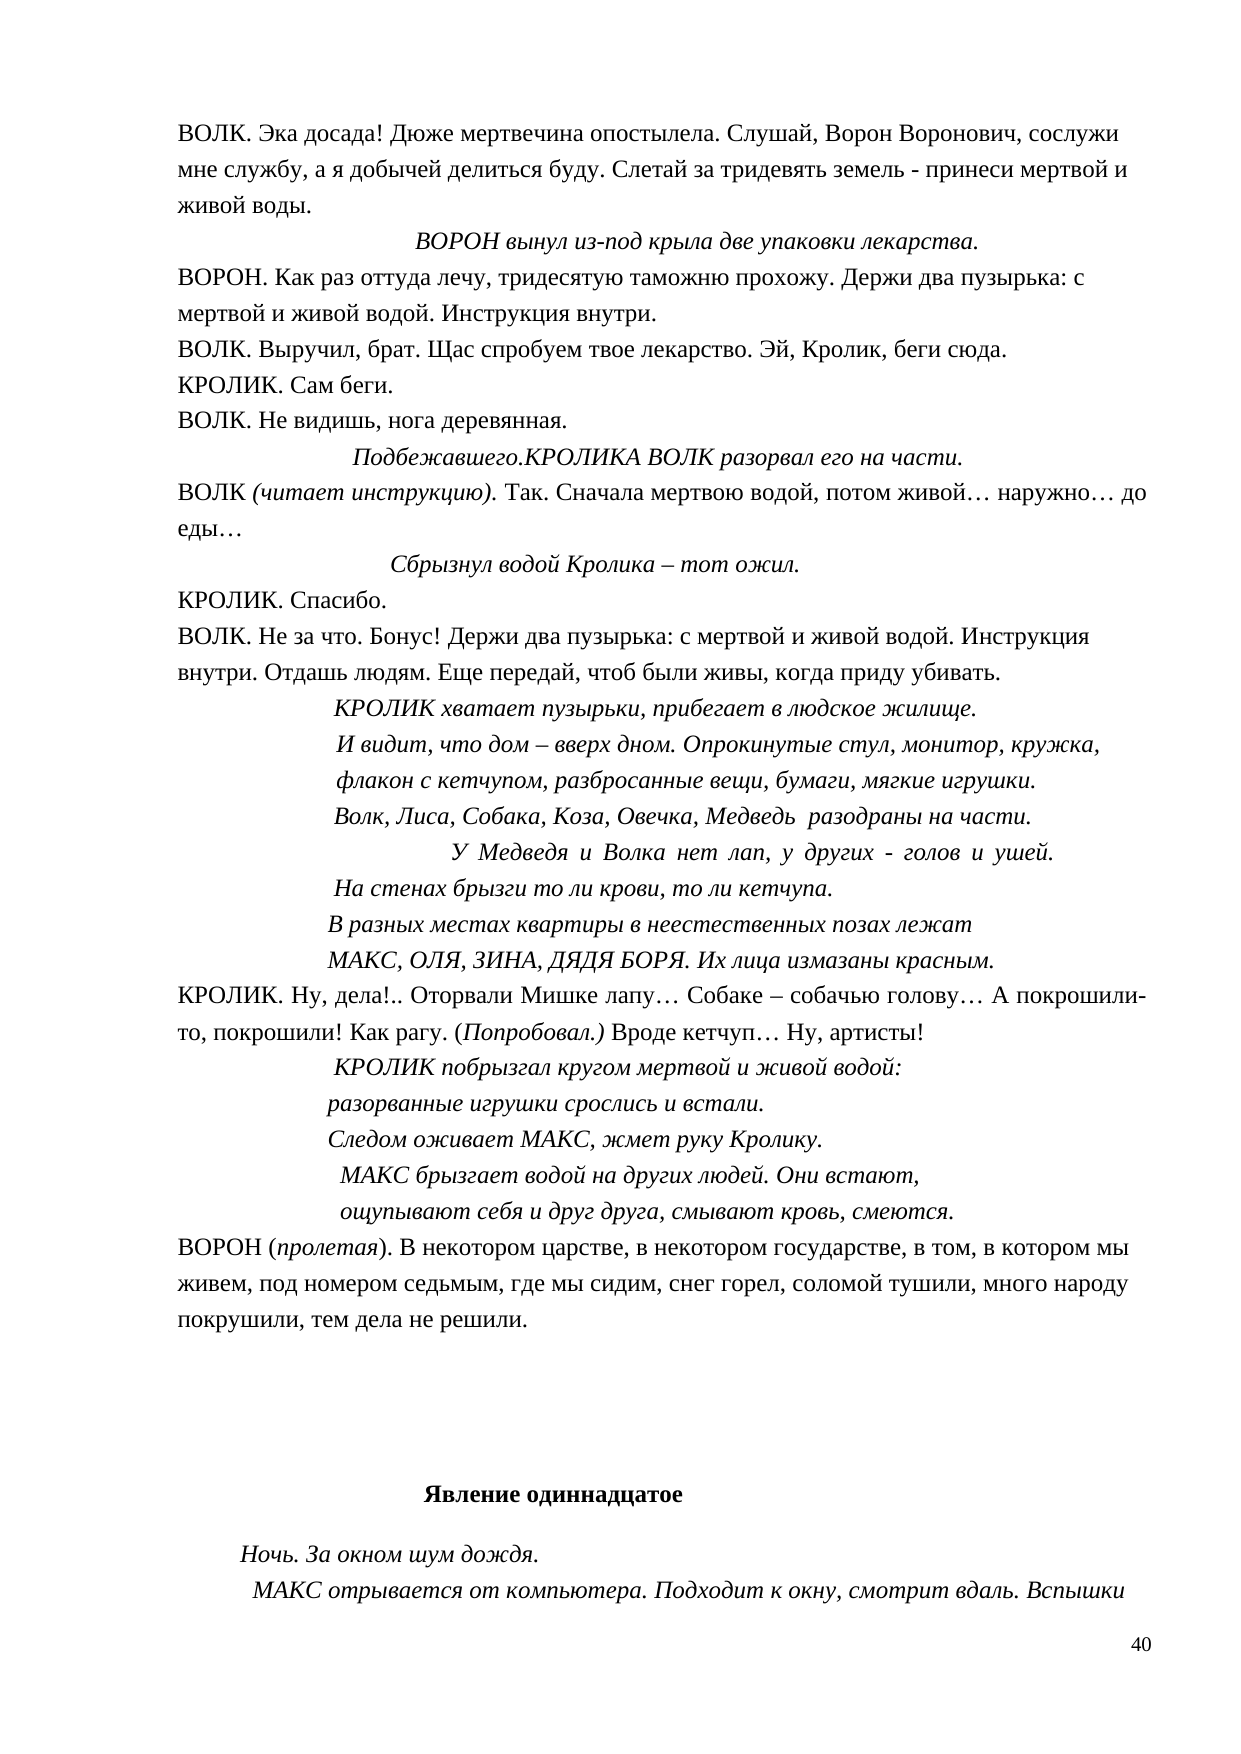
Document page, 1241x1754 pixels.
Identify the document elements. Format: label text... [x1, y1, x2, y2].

text Явление одиннадцатое [236, 1479, 1147, 1515]
text Следом оживает МАКС, жмет руку Кролику. [177, 1124, 1147, 1160]
text ВОЛК (читает инструкцию). Так. Сначала мертвою водой, потом живой… наружно… до еды… [177, 477, 1147, 549]
text ВОЛК. Не за что. Бонус! Держи два пузырька: с мертвой и живой водой. Инструкция внутри. Отдашь людям. Еще передай, чтоб были живы, когда приду убивать. [177, 621, 1147, 693]
text ВОЛК. Не видишь, нога деревянная. [177, 406, 1147, 442]
text У Медведя и Волка нет лап, у других - голов и ушей. На стенах брызги то ли крови, то ли кетчупа. [177, 837, 1147, 909]
text КРОЛИК. Сам беги. [177, 370, 1147, 406]
text МАКС отрывается от компьютера. Подходит к окну, смотрит вдаль. Вспышки [177, 1575, 1147, 1611]
text Волк, Лиса, Собака, Коза, Овечка, Медведь разодраны на части. [177, 801, 1147, 837]
text ВОРОН. Как раз оттуда лечу, тридесятую таможню прохожу. Держи два пузырька: с мертвой и живой водой. Инструкция внутри. [177, 262, 1147, 334]
text флакон с кетчупом, разбросанные вещи, бумаги, мягкие игрушки. [236, 765, 1147, 801]
text МАКС брызгает водой на других людей. Они встают, [177, 1160, 1147, 1196]
text В разных местах квартиры в неестественных позах лежат [177, 909, 1147, 945]
text КРОЛИК хватает пузырьки, прибегает в людское жилище. [177, 693, 1147, 729]
text ВОРОН вынул из-под крыла две упаковки лекарства. [177, 226, 1147, 262]
text КРОЛИК побрызгал кругом мертвой и живой водой: [177, 1052, 1147, 1088]
text ВОРОН (пролетая). В некотором царстве, в некотором государстве, в том, в котором мы живем, под номером седьмым, где мы сидим, снег горел, соломой тушили, много народу покрушили, тем дела не решили. [177, 1232, 1147, 1340]
text ощупывают себя и друг друга, смывают кровь, смеются. [177, 1196, 1147, 1232]
text разорванные игрушки срослись и встали. [177, 1088, 1147, 1124]
text ВОЛК. Эка досада! Дюже мертвечина опостылела. Слушай, Ворон Воронович, сослужи мне службу, а я добычей делиться буду. Слетай за тридевять земель - принеси мертвой и живой воды. [177, 118, 1147, 226]
text Ночь. За окном шум дождя. [177, 1539, 1147, 1575]
text МАКС, ОЛЯ, ЗИНА, ДЯДЯ БОРЯ. Их лица измазаны красным. [177, 945, 1147, 981]
text КРОЛИК. Ну, дела!.. Оторвали Мишке лапу… Собаке – собачью голову… А покрошили-то, покрошили! Как рагу. (Попробовал.) Вроде кетчуп… Ну, артисты! [177, 981, 1147, 1052]
text И видит, что дом – вверх дном. Опрокинутые стул, монитор, кружка, [236, 729, 1147, 765]
text Подбежавшего.КРОЛИКА ВОЛК разорвал его на части. [177, 442, 1147, 477]
text Сбрызнул водой Кролика – тот ожил. [177, 549, 1147, 585]
text ВОЛК. Выручил, брат. Щас спробуем твое лекарство. Эй, Кролик, беги сюда. [177, 334, 1147, 370]
text КРОЛИК. Спасибо. [177, 585, 1147, 621]
